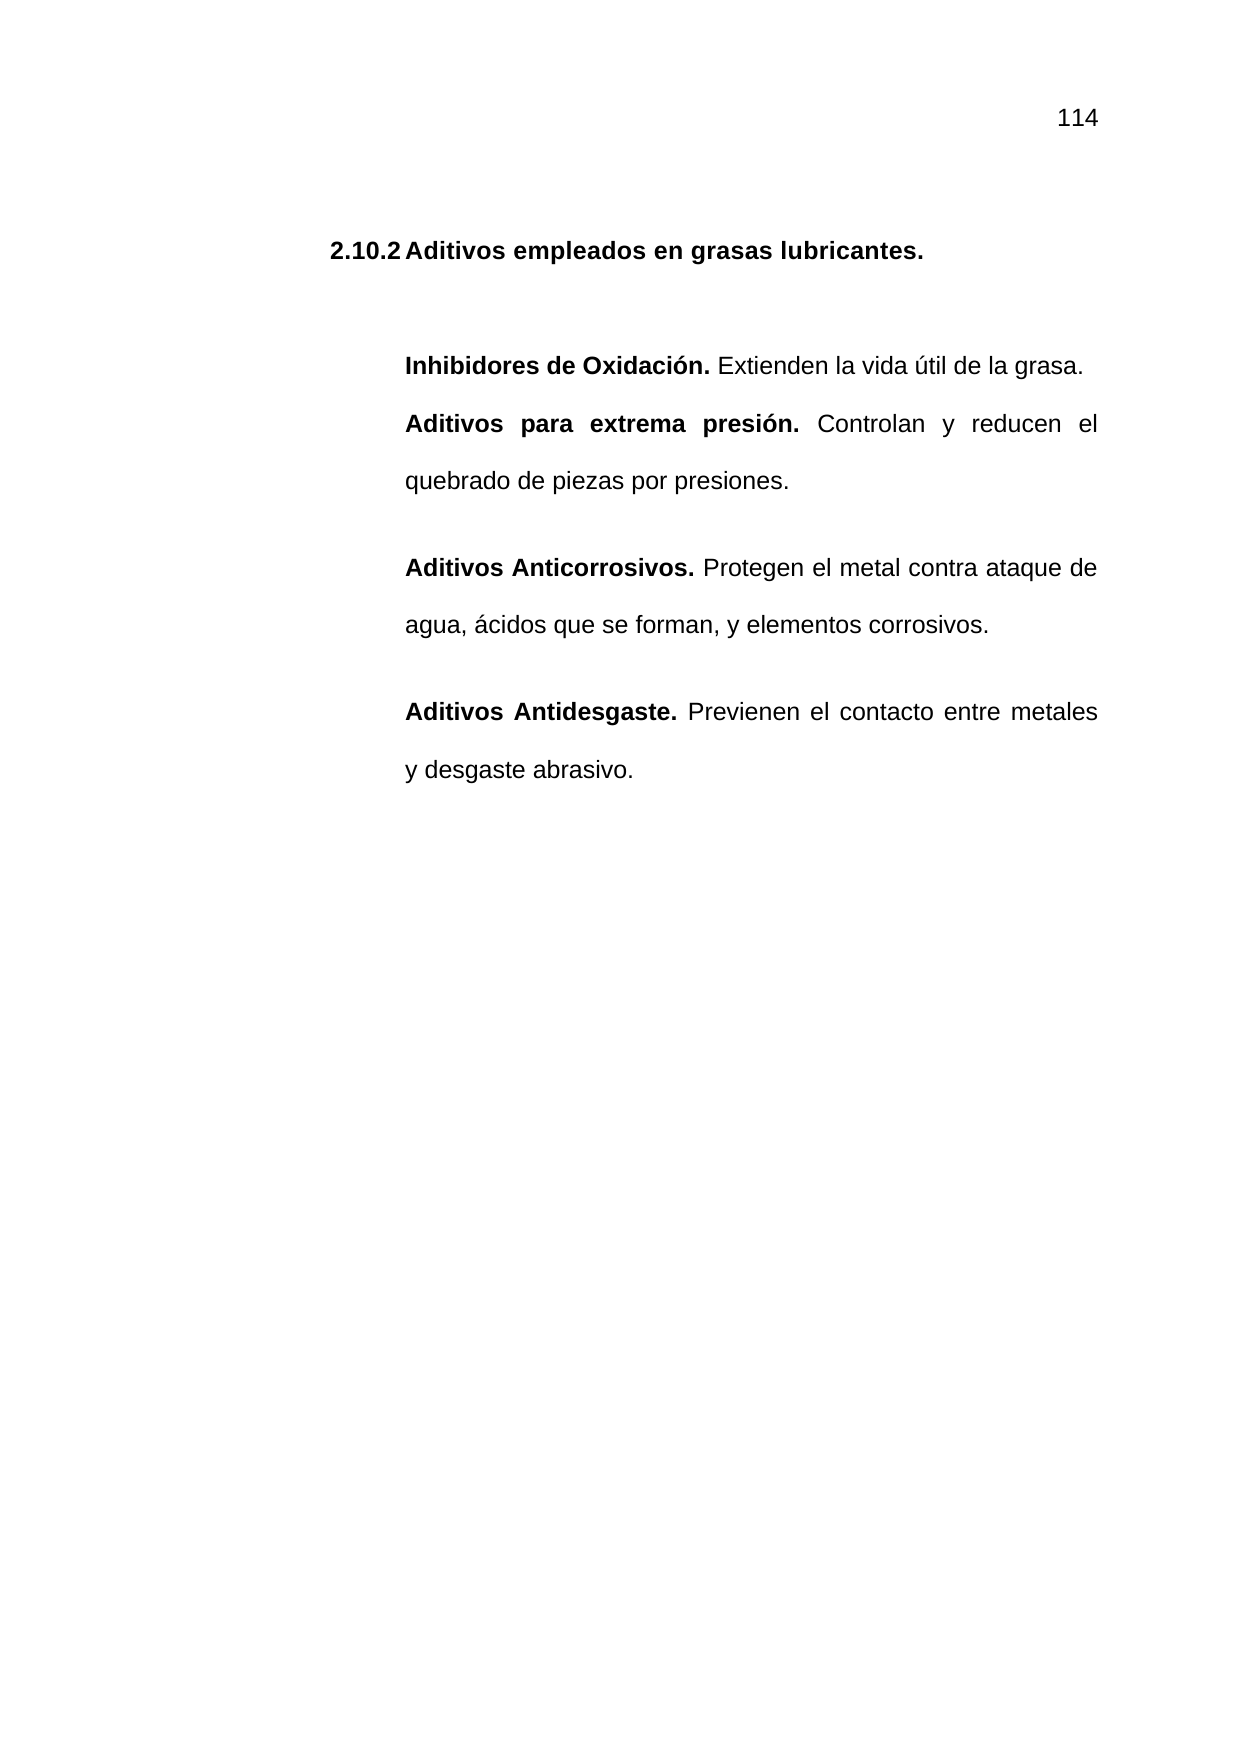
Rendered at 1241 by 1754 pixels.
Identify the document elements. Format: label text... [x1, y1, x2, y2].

list Aditivos empleados en grasas lubricantes. [330, 236, 1098, 265]
text Aditivos para extrema presión. Controlan y reducen el quebrado de piezas por presiones. [405, 409, 1098, 495]
text Inhibidores de Oxidación. Extienden la vida útil de la grasa. [405, 351, 1098, 380]
text Aditivos Antidesgaste. Previenen el contacto entre metales y desgaste abrasivo. [405, 697, 1098, 783]
text Aditivos Anticorrosivos. Protegen el metal contra ataque de agua, ácidos que se forman, y elementos corrosivos. [405, 553, 1098, 639]
